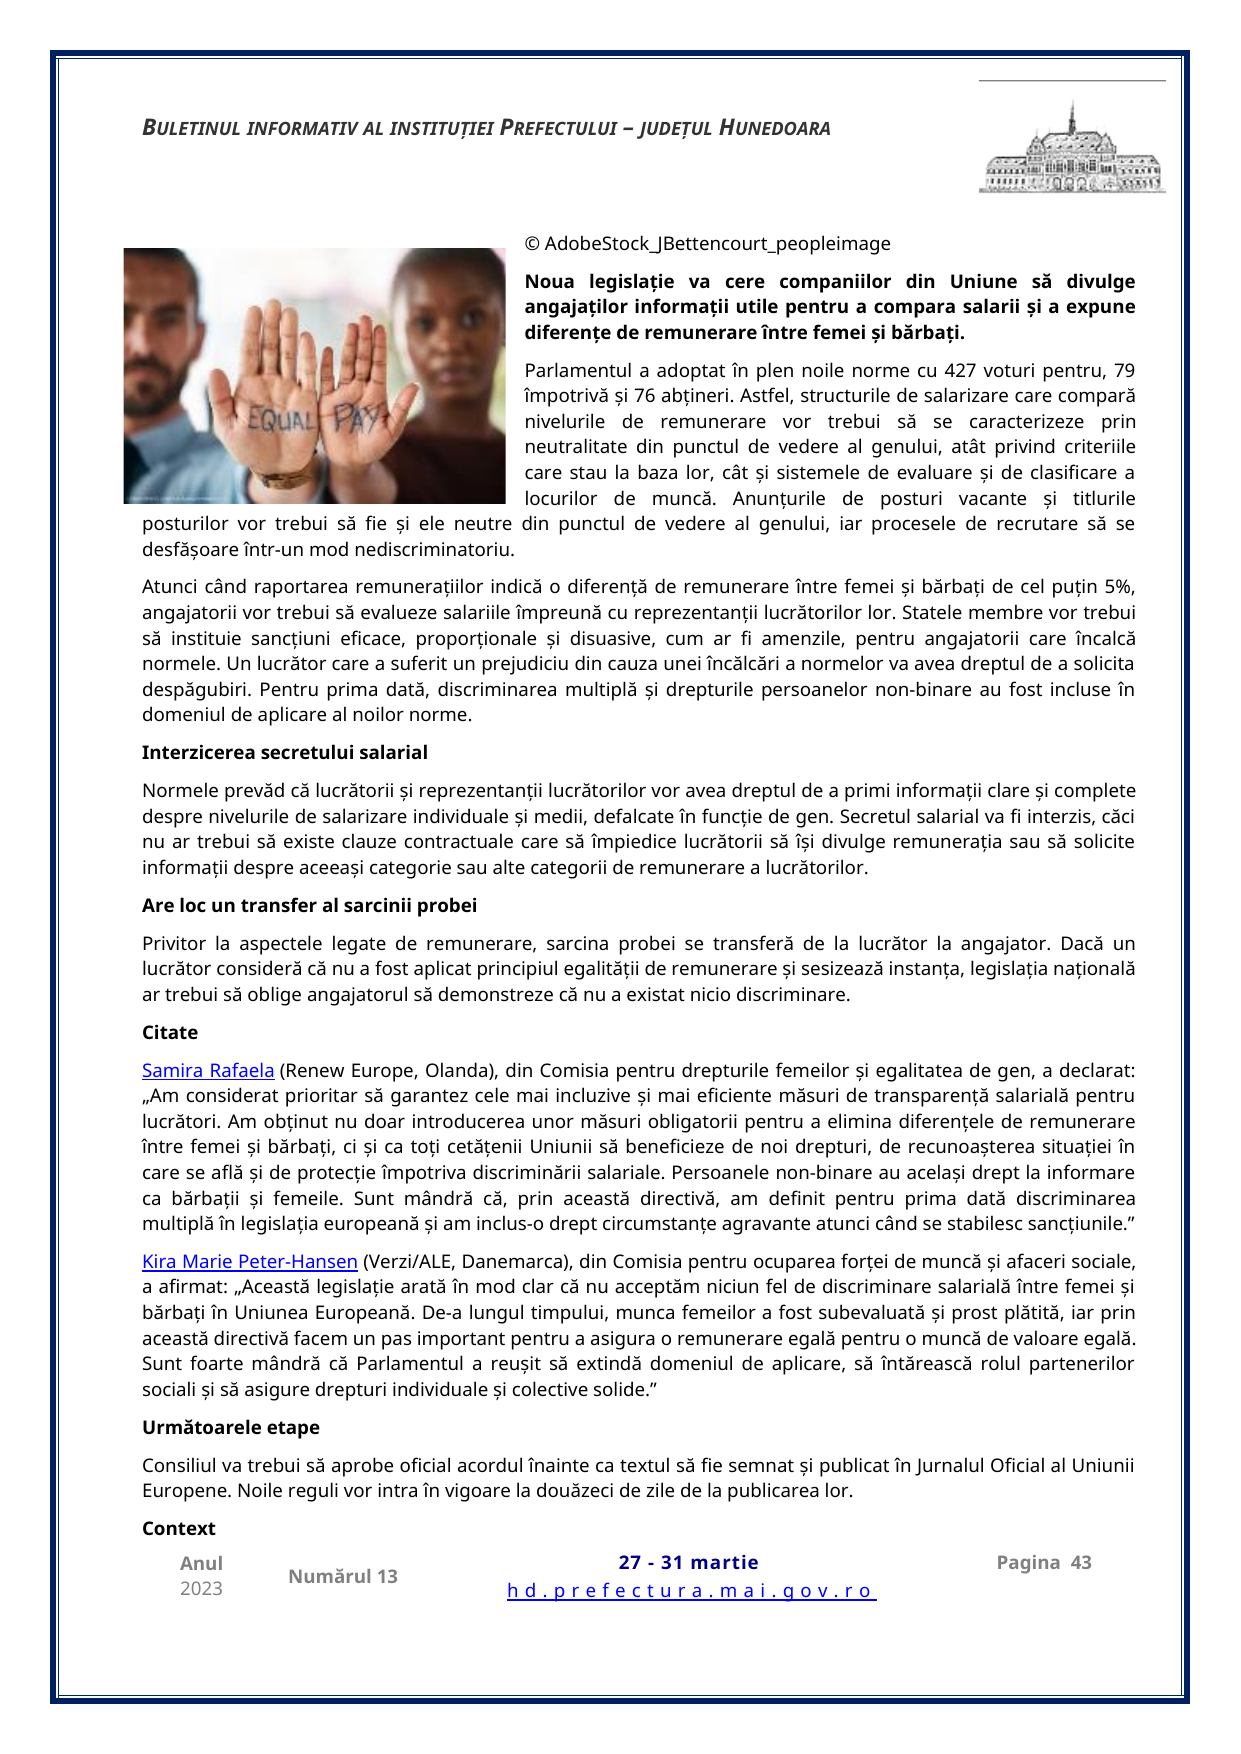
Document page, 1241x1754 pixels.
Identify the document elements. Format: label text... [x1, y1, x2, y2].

text Citate [142, 1019, 1137, 1045]
text Parlamentul a adoptat în plen noile norme cu 427 voturi pentru, 79 împotrivă și 76 abțineri. Astfel, structurile de salarizare care compară nivelurile de remunerare vor trebui să se caracterizeze prin neutralitate din punctul de vedere al genului, atât privind criteriile care stau la baza lor, cât și sistemele de evaluare și de clasificare a locurilor de muncă. Anunțurile de posturi vacante și titlurile posturilor vor trebui să fie și ele neutre din punctul de vedere al genului, iar procesele de recrutare să se desfășoare într-un mod nediscriminatoriu. [142, 357, 1137, 561]
text Consiliul va trebui să aprobe oficial acordul înainte ca textul să fie semnat și publicat în Jurnalul Oficial al Uniunii Europene. Noile reguli vor intra în vigoare la douăzeci de zile de la publicarea lor. [142, 1452, 1137, 1503]
picture [123, 248, 506, 504]
text Samira Rafaela (Renew Europe, Olanda), din Comisia pentru drepturile femeilor și egalitatea de gen, a declarat: „Am considerat prioritar să garantez cele mai incluzive și mai eficiente măsuri de transparență salarială pentru lucrători. Am obținut nu doar introducerea unor măsuri obligatorii pentru a elimina diferențele de remunerare între femei și bărbați, ci și ca toți cetățenii Uniunii să beneficieze de noi drepturi, de recunoașterea situației în care se află și de protecție împotriva discriminării salariale. Persoanele non-binare au același drept la informare ca bărbații și femeile. Sunt mândră că, prin această directivă, am definit pentru prima dată discriminarea multiplă în legislația europeană și am inclus-o drept circumstanțe agravante atunci când se stabilesc sancțiunile.” [142, 1057, 1137, 1236]
text Kira Marie Peter-Hansen (Verzi/ALE, Danemarca), din Comisia pentru ocuparea forței de muncă și afaceri sociale, a afirmat: „Această legislație arată în mod clar că nu acceptăm niciun fel de discriminare salarială între femei și bărbați în Uniunea Europeană. De-a lungul timpului, munca femeilor a fost subevaluată și prost plătită, iar prin această directivă facem un pas important pentru a asigura o remunerare egală pentru o muncă de valoare egală. Sunt foarte mândră că Parlamentul a reușit să extindă domeniul de aplicare, să întărească rolul partenerilor sociali și să asigure drepturi individuale și colective solide.” [142, 1248, 1137, 1401]
text Privitor la aspectele legate de remunerare, sarcina probei se transferă de la lucrător la angajator. Dacă un lucrător consideră că nu a fost aplicat principiul egalității de remunerare și sesizează instanța, legislația națională ar trebui să oblige angajatorul să demonstreze că nu a existat nicio discriminare. [142, 930, 1137, 1007]
text Atunci când raportarea remunerațiilor indică o diferență de remunerare între femei și bărbați de cel puțin 5%, angajatorii vor trebui să evalueze salariile împreună cu reprezentanții lucrătorilor lor. Statele membre vor trebui să instituie sancțiuni eficace, proporționale și disuasive, cum ar fi amenzile, pentru angajatorii care încalcă normele. Un lucrător care a suferit un prejudiciu din cauza unei încălcări a normelor va avea dreptul de a solicita despăgubiri. Pentru prima dată, discriminarea multiplă și drepturile persoanelor non-binare au fost incluse în domeniul de aplicare al noilor norme. [142, 574, 1137, 727]
text Normele prevăd că lucrătorii și reprezentanții lucrătorilor vor avea dreptul de a primi informații clare și complete despre nivelurile de salarizare individuale și medii, defalcate în funcție de gen. Secretul salarial va fi interzis, căci nu ar trebui să existe clauze contractuale care să împiedice lucrătorii să își divulge remunerația sau să solicite informații despre aceeași categorie sau alte categorii de remunerare a lucrătorilor. [142, 777, 1137, 879]
text © AdobeStock_JBettencourt_peopleimage [142, 230, 1137, 256]
text Interzicerea secretului salarial [142, 739, 1137, 765]
text Are loc un transfer al sarcinii probei [142, 892, 1137, 918]
text Context [142, 1516, 1137, 1541]
text Noua legislație va cere companiilor din Uniune să divulge angajaților informații utile pentru a compara salarii și a expune diferențe de remunerare între femei și bărbați. [506, 268, 1137, 345]
picture [978, 80, 1167, 212]
text Următoarele etape [142, 1414, 1137, 1439]
